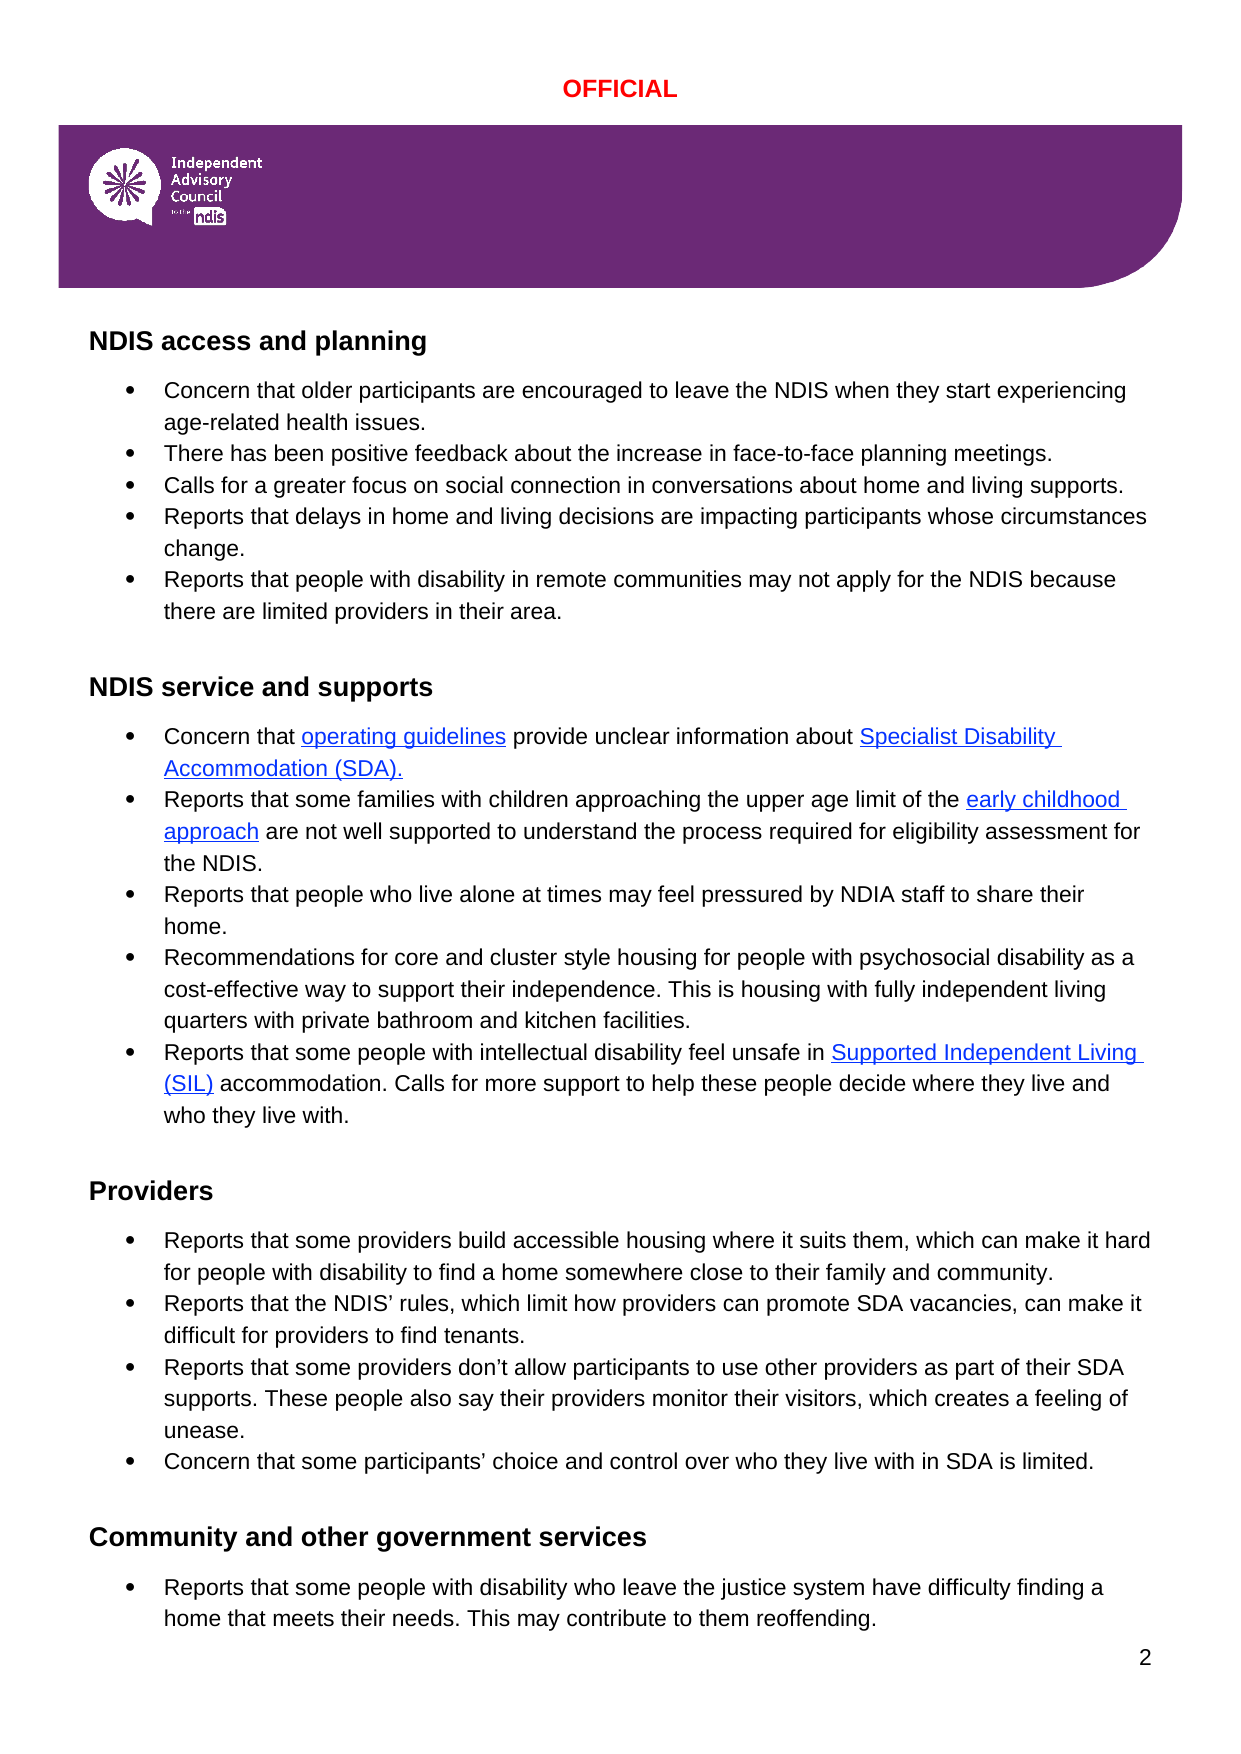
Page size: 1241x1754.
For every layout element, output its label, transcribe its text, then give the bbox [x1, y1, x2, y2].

list There has been positive feedback about the increase in face-to-face planning meetings. [126, 440, 1152, 466]
list Concern that operating guidelines provide unclear information about Specialist Disability Accommodation (SDA). [126, 723, 1152, 781]
subtitle NDIS service and supports [89, 671, 1152, 702]
subtitle Community and other government services [89, 1521, 1152, 1553]
subtitle Providers [89, 1175, 1152, 1206]
list Reports that some providers don’t allow participants to use other providers as part of their SDA supports. These people also say their providers monitor their visitors, which creates a feeling of unease. [126, 1353, 1152, 1443]
list Concern that older participants are encouraged to leave the NDIS when they start experiencing age-related health issues. [126, 377, 1152, 435]
list Recommendations for core and cluster style housing for people with psychosocial disability as a cost-effective way to support their independence. This is housing with fully independent living quarters with private bathroom and kitchen facilities. [126, 944, 1152, 1034]
list Reports that delays in home and living decisions are impacting participants whose circumstances change. [126, 503, 1152, 561]
list Reports that the NDIS’ rules, which limit how providers can promote SDA vacancies, can make it difficult for providers to find tenants. [126, 1290, 1152, 1348]
list Reports that some people with intellectual disability feel unsafe in Supported Independent Living (SIL) accommodation. Calls for more support to help these people decide where they live and who they live with. [126, 1039, 1152, 1128]
subtitle NDIS access and planning [89, 325, 1152, 356]
list Concern that some participants’ choice and control over who they live with in SDA is limited. [126, 1448, 1152, 1474]
list Reports that some people with disability who leave the justice system have difficulty finding a home that meets their needs. This may contribute to them reoffending. [126, 1573, 1152, 1631]
list Reports that some families with children approaching the upper age limit of the early childhood approach are not well supported to understand the process required for eligibility assessment for the NDIS. [126, 786, 1152, 876]
list Reports that people with disability in remote communities may not apply for the NDIS because there are limited providers in their area. [126, 566, 1152, 624]
list Reports that people who live alone at times may feel pressured by NDIA staff to share their home. [126, 881, 1152, 939]
list Reports that some providers build accessible housing where it suits them, which can make it hard for people with disability to find a home somewhere close to their family and community. [126, 1227, 1152, 1285]
picture [58, 125, 1183, 288]
list Calls for a greater focus on social connection in conversations about home and living supports. [126, 472, 1152, 498]
